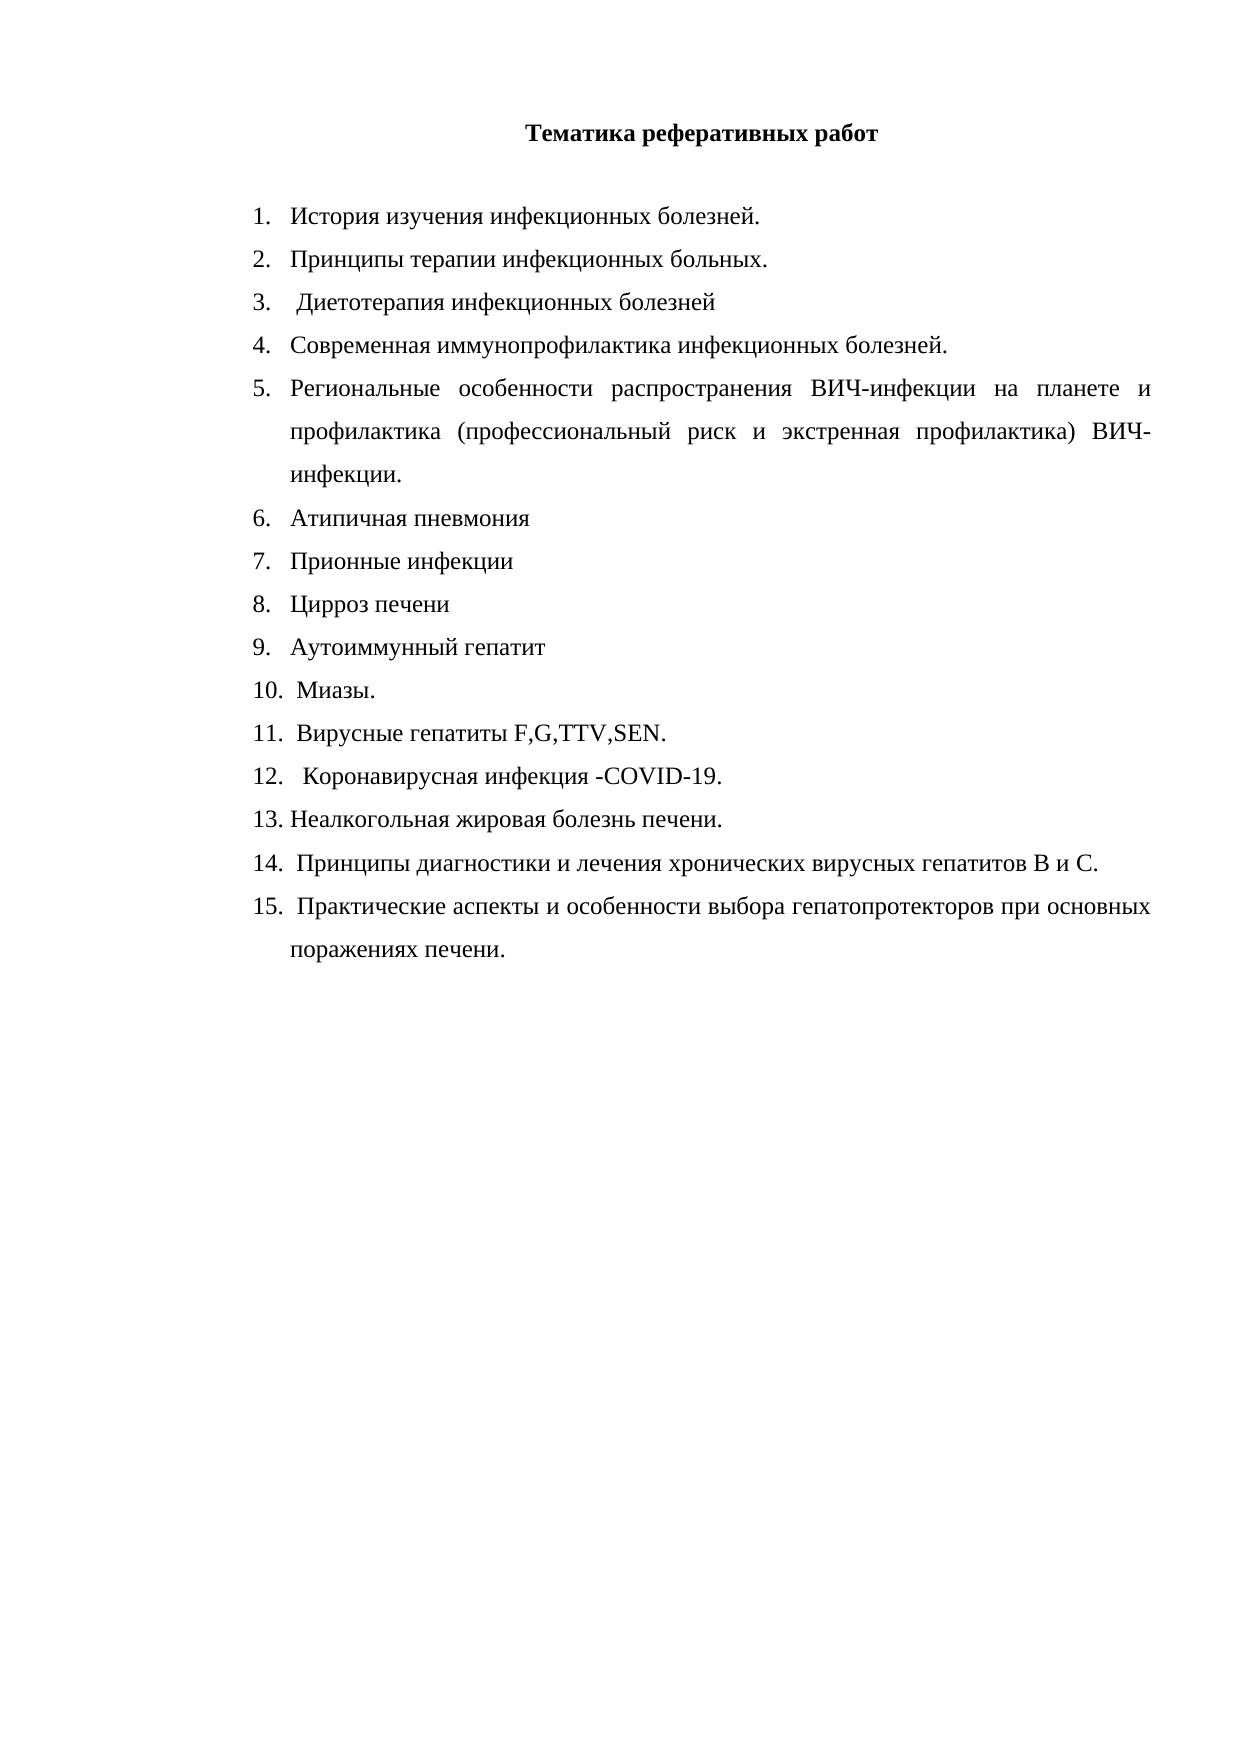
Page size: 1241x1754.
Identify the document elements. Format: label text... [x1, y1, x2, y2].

list Миазы. [252, 675, 1152, 704]
list Принципы терапии инфекционных больных. [252, 244, 1152, 273]
list Вирусные гепатиты F,G,TTV,SEN. [252, 718, 1152, 747]
list Неалкогольная жировая болезнь печени. [252, 804, 1152, 833]
list История изучения инфекционных болезней. [252, 201, 1152, 229]
list Прионные инфекции [252, 546, 1152, 574]
list Практические аспекты и особенности выбора гепатопротекторов при основных поражениях печени. [252, 891, 1152, 963]
list Коронавирусная инфекция -COVID-19. [252, 761, 1152, 790]
list Региональные особенности распространения ВИЧ-инфекции на планете и профилактика (профессиональный риск и экстренная профилактика) ВИЧ-инфекции. [252, 373, 1152, 488]
list Принципы диагностики и лечения хронических вирусных гепатитов В и С. [252, 848, 1152, 876]
list Атипичная пневмония [252, 503, 1152, 531]
text Тематика реферативных работ [177, 118, 1152, 147]
list Современная иммунопрофилактика инфекционных болезней. [252, 330, 1152, 359]
list Диетотерапия инфекционных болезней [252, 287, 1152, 316]
list Аутоиммунный гепатит [252, 632, 1152, 661]
list Цирроз печени [252, 589, 1152, 618]
